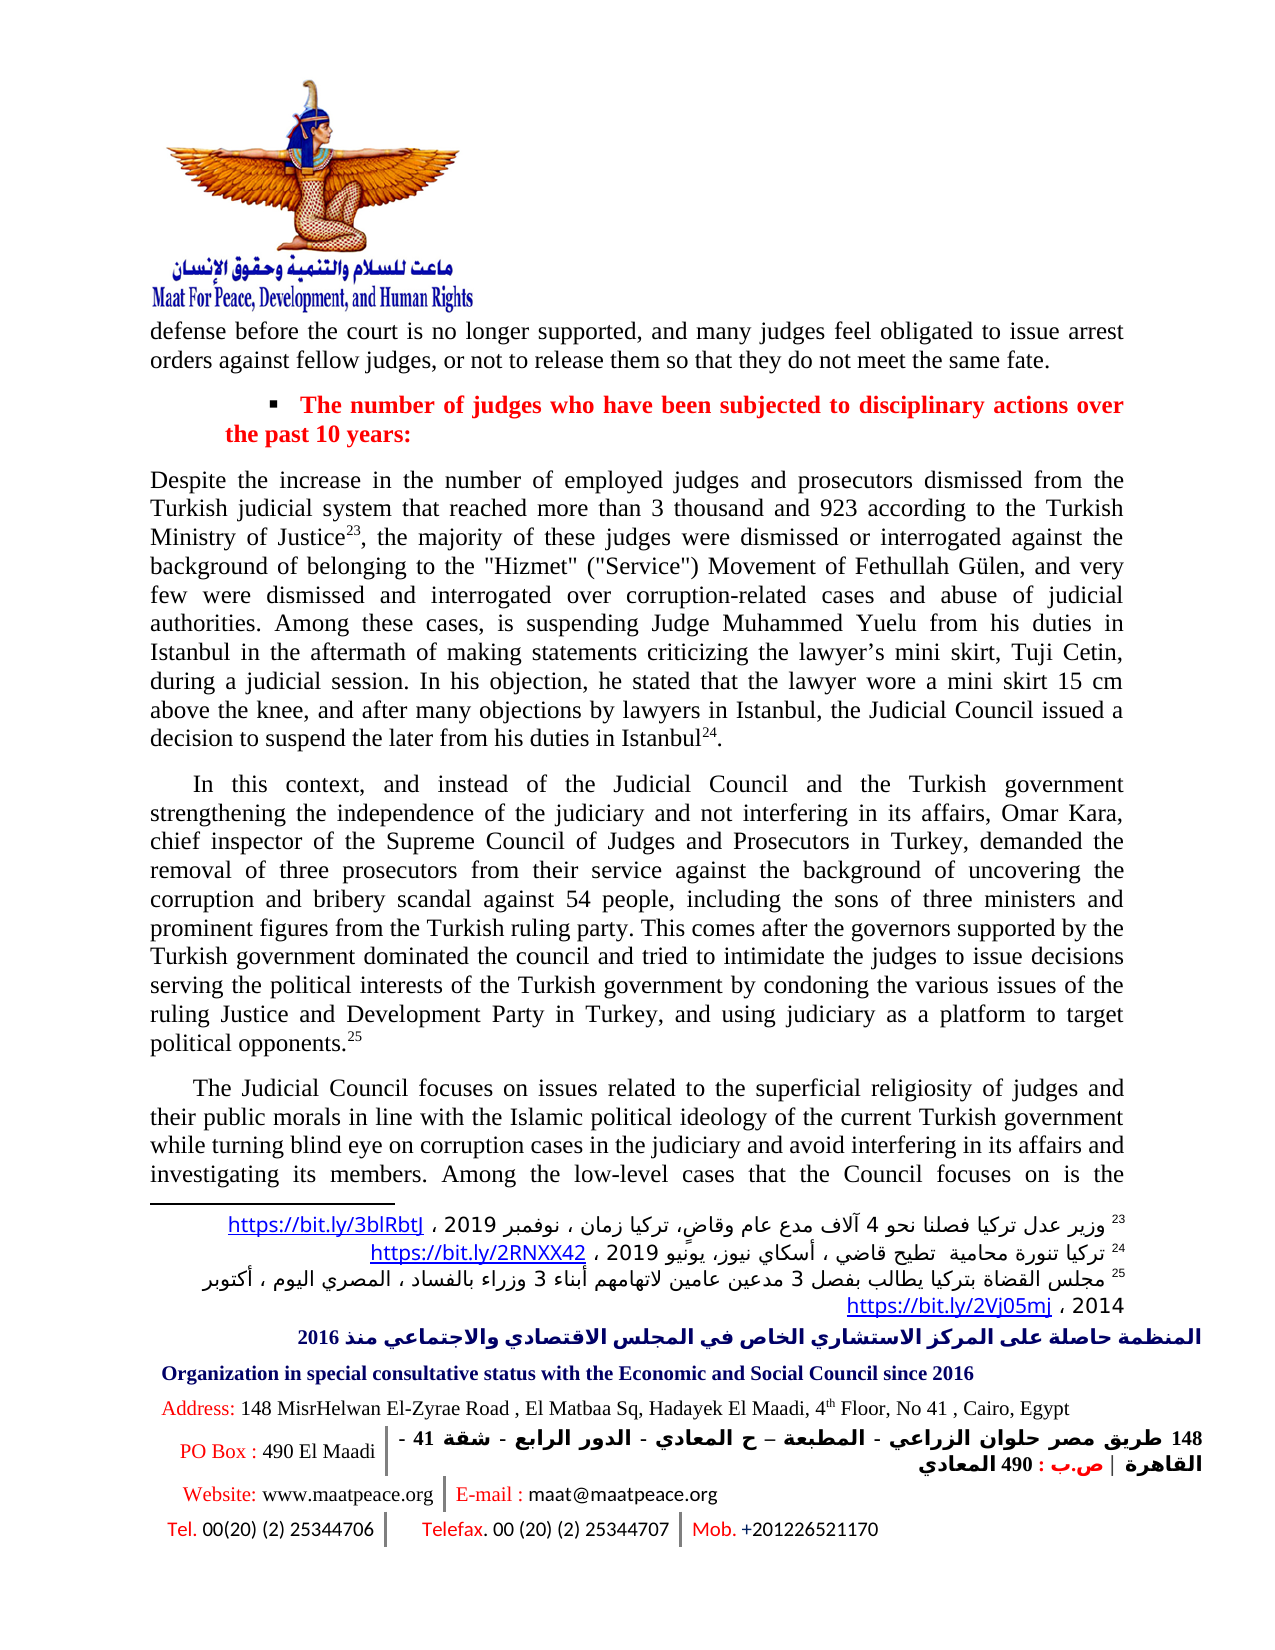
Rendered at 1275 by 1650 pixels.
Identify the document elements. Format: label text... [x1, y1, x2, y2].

picture [150, 75, 476, 317]
text In this context, and instead of the Judicial Council and the Turkish government strengthening the independence of the judiciary and not interfering in its affairs, Omar Kara, chief inspector of the Supreme Council of Judges and Prosecutors in Turkey, demanded the removal of three prosecutors from their service against the background of uncovering the corruption and bribery scandal against 54 people, including the sons of three ministers and prominent figures from the Turkish ruling party. This comes after the governors supported by the Turkish government dominated the council and tried to intimidate the judges to issue decisions serving the political interests of the Turkish government by condoning the various issues of the ruling Justice and Development Party in Turkey, and using judiciary as a platform to target political opponents. [150, 769, 1125, 1056]
list The number of judges who have been subjected to disciplinary actions over the past 10 years: [225, 391, 1125, 448]
text Despite the increase in the number of employed judges and prosecutors dismissed from the Turkish judicial system that reached more than 3 thousand and 923 according to the Turkish Ministry of Justice, the majority of these judges were dismissed or interrogated against the background of belonging to the "Hizmet" ("Service") Movement of Fethullah Gülen, and very few were dismissed and interrogated over corruption-related cases and abuse of judicial authorities. Among these cases, is suspending Judge Muhammed Yuelu from his duties in Istanbul in the aftermath of making statements criticizing the lawyer’s mini skirt, Tuji Cetin, during a judicial session. In his objection, he stated that the lawyer wore a mini skirt 15 cm above the knee, and after many objections by lawyers in Istanbul, the Judicial Council issued a decision to suspend the later from his duties in Istanbul. [150, 465, 1125, 752]
text Although judges and prosecutors enjoy judicial immunity in accordance with Turkish law due to the sensitivity of their work, this did not prevent them from being arbitrarily arrested without reason or evidence. Although it is assumed that there are other legal guarantees protecting judges from being arbitrary dismissed to prevent the executive authority from involving in judiciary works, all these basic legal principles have been crushed and no longer exist in Turkey. Legal and administrative procedures are no longer respected, and the right of defense before the court is no longer supported, and many judges feel obligated to issue arrest orders against fellow judges, or not to release them so that they do not meet the same fate. [150, 316, 1125, 374]
